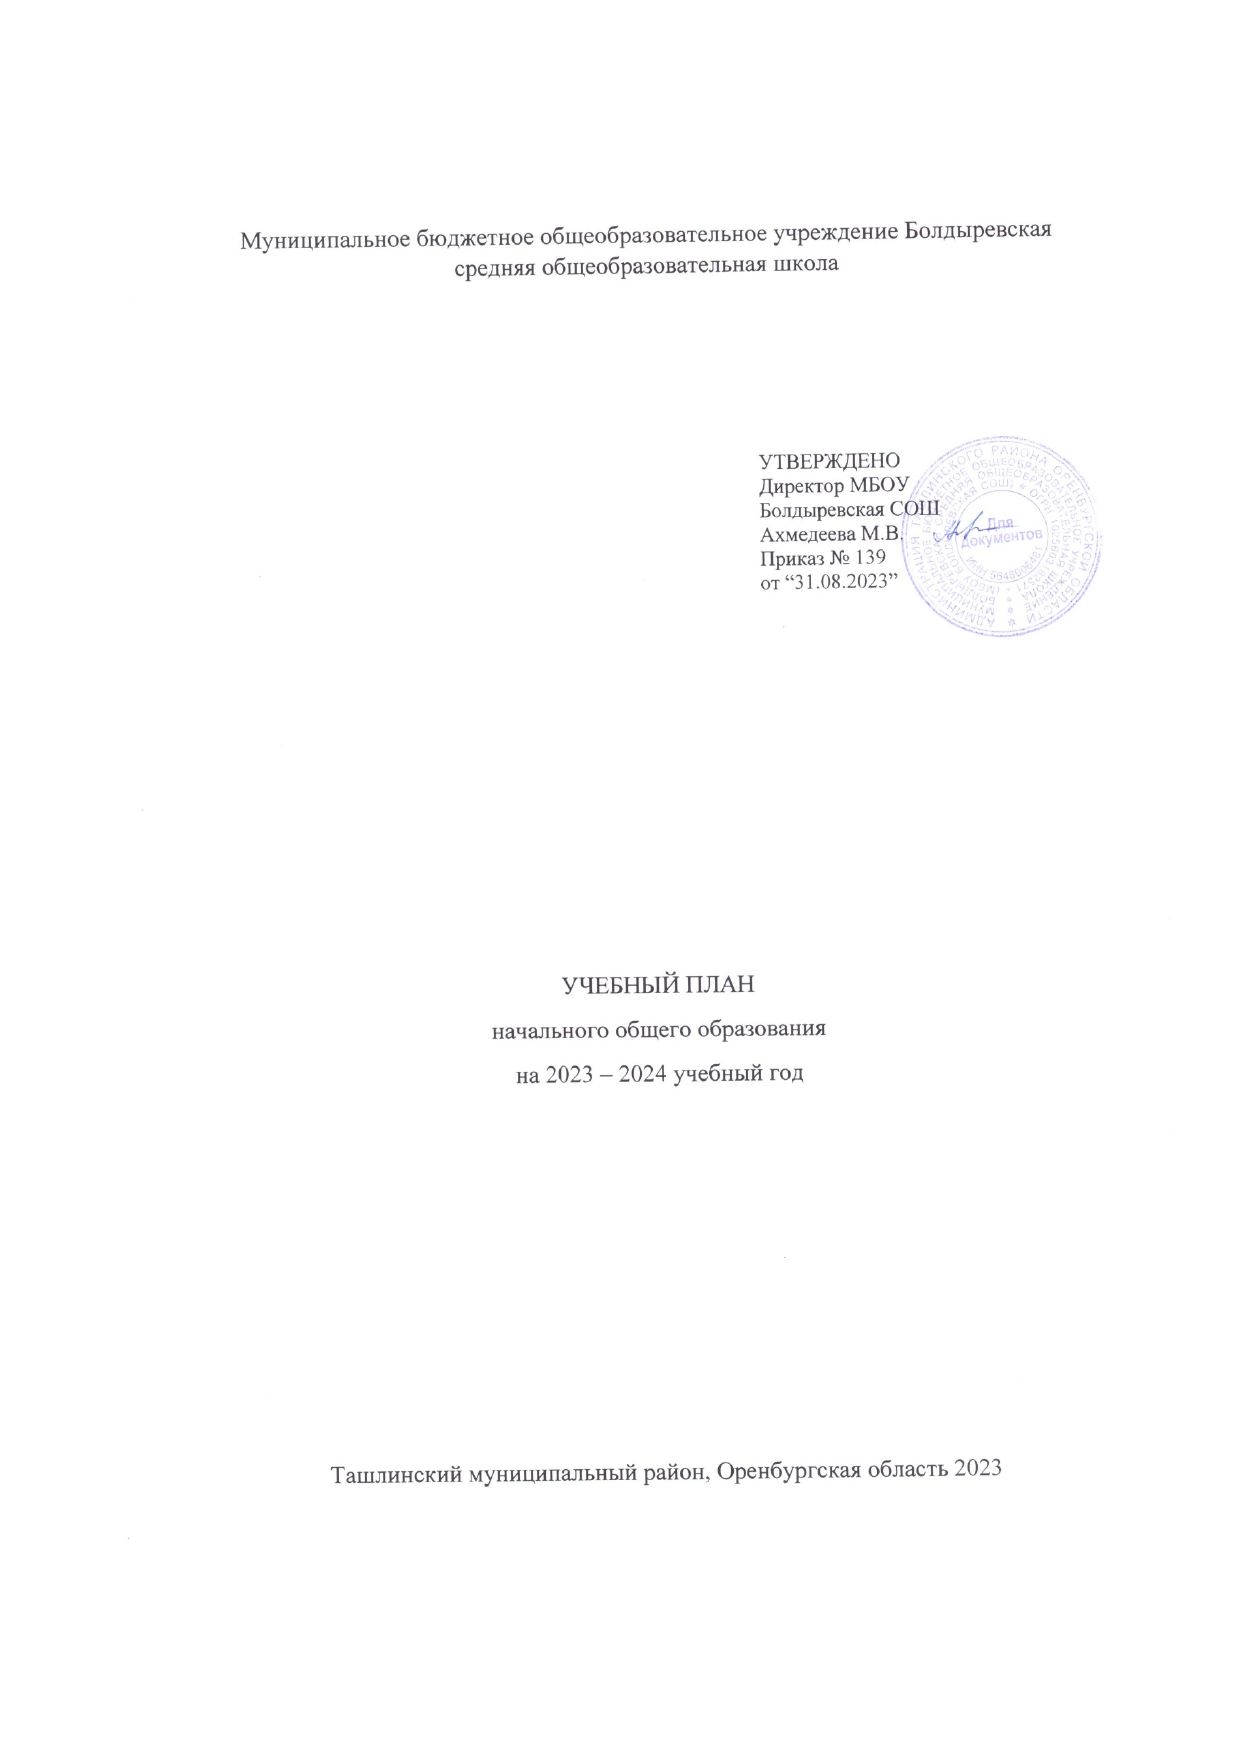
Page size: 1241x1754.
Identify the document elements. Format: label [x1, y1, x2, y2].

picture [118, 118, 1184, 1583]
